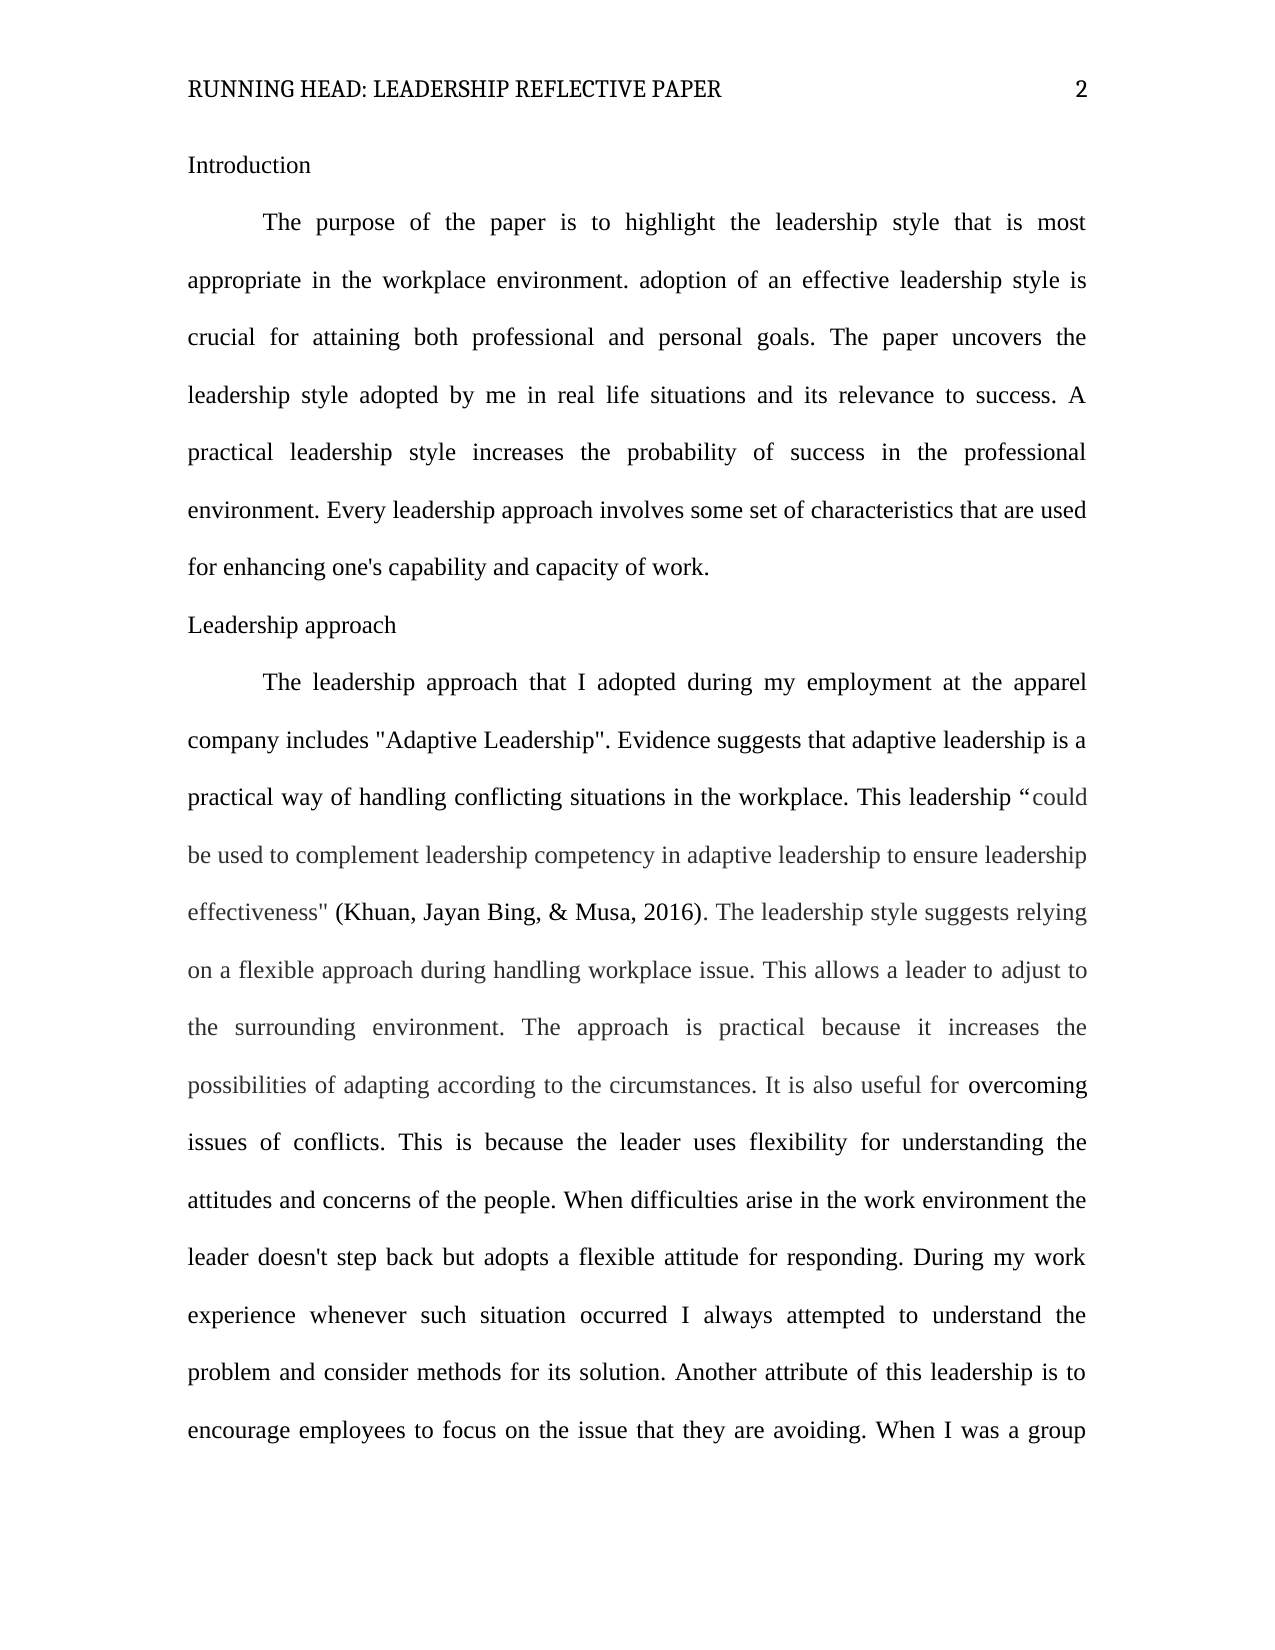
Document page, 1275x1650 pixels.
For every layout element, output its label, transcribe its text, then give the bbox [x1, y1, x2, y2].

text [187, 667, 1087, 1444]
text Leadership approach [187, 610, 1087, 639]
text Introduction [187, 150, 1087, 179]
text The purpose of the paper is to highlight the leadership style that is most appropriate in the workplace environment. adoption of an effective leadership style is crucial for attaining both professional and personal goals. The paper uncovers the leadership style adopted by me in real life situations and its relevance to success. A practical leadership style increases the probability of success in the professional environment. Every leadership approach involves some set of characteristics that are used for enhancing one's capability and capacity of work. [187, 207, 1087, 581]
